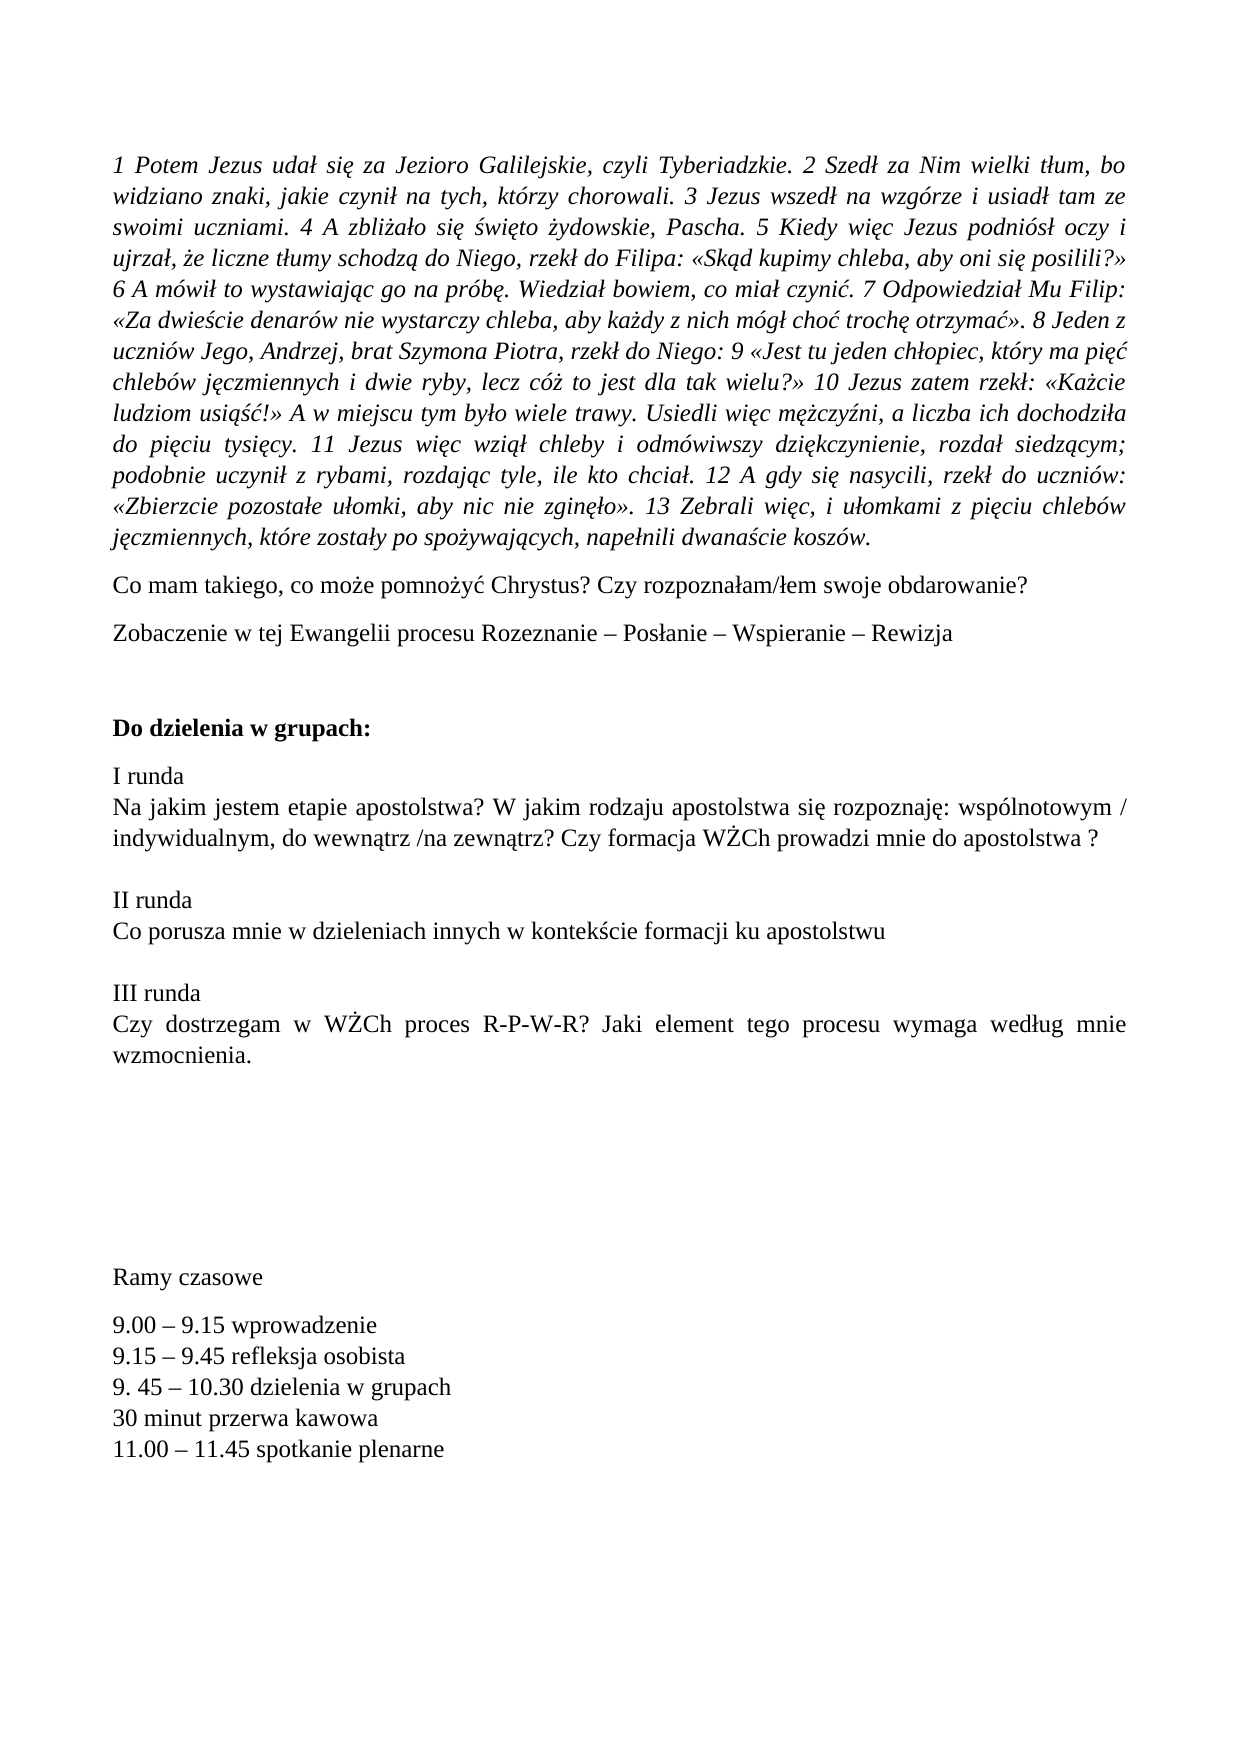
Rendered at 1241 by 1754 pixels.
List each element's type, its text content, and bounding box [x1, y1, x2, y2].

text Ramy czasowe [112, 1262, 1128, 1291]
text 1 Potem Jezus udał się za Jezioro Galilejskie, czyli Tyberiadzkie. 2 Szedł za Nim wielki tłum, bo widziano znaki, jakie czynił na tych, którzy chorowali. 3 Jezus wszedł na wzgórze i usiadł tam ze swoimi uczniami. 4 A zbliżało się święto żydowskie, Pascha. 5 Kiedy więc Jezus podniósł oczy i ujrzał, że liczne tłumy schodzą do Niego, rzekł do Filipa: «Skąd kupimy chleba, aby oni się posilili?» 6 A mówił to wystawiając go na próbę. Wiedział bowiem, co miał czynić. 7 Odpowiedział Mu Filip: «Za dwieście denarów nie wystarczy chleba, aby każdy z nich mógł choć trochę otrzymać». 8 Jeden z uczniów Jego, Andrzej, brat Szymona Piotra, rzekł do Niego: 9 «Jest tu jeden chłopiec, który ma pięć chlebów jęczmiennych i dwie ryby, lecz cóż to jest dla tak wielu?» 10 Jezus zatem rzekł: «Każcie ludziom usiąść!» A w miejscu tym było wiele trawy. Usiedli więc mężczyźni, a liczba ich dochodziła do pięciu tysięcy. 11 Jezus więc wziął chleby i odmówiwszy dziękczynienie, rozdał siedzącym; podobnie uczynił z rybami, rozdając tyle, ile kto chciał. 12 A gdy się nasycili, rzekł do uczniów: «Zbierzcie pozostałe ułomki, aby nic nie zginęło». 13 Zebrali więc, i ułomkami z pięciu chlebów jęczmiennych, które zostały po spożywających, napełnili dwanaście koszów. [112, 150, 1128, 551]
text III runda [112, 978, 1128, 1007]
text Co mam takiego, co może pomnożyć Chrystus? Czy rozpoznałam/łem swoje obdarowanie? [112, 570, 1128, 599]
text II runda [112, 885, 1128, 914]
text 9.00 – 9.15 wprowadzenie [112, 1310, 1128, 1339]
text Do dzielenia w grupach: [112, 713, 1128, 742]
text Co porusza mnie w dzieleniach innych w kontekście formacji ku apostolstwu [112, 916, 1128, 945]
text 9. 45 – 10.30 dzielenia w grupach [112, 1372, 1128, 1401]
text Zobaczenie w tej Ewangelii procesu Rozeznanie – Posłanie – Wspieranie – Rewizja [112, 618, 1128, 647]
text Na jakim jestem etapie apostolstwa? W jakim rodzaju apostolstwa się rozpoznaję: wspólnotowym / indywidualnym, do wewnątrz /na zewnątrz? Czy formacja WŻCh prowadzi mnie do apostolstwa ? [112, 792, 1128, 852]
text 11.00 – 11.45 spotkanie plenarne [112, 1434, 1128, 1463]
text Czy dostrzegam w WŻCh proces R-P-W-R? Jaki element tego procesu wymaga według mnie wzmocnienia. [112, 1009, 1128, 1069]
text 9.15 – 9.45 refleksja osobista [112, 1341, 1128, 1370]
text I runda [112, 761, 1128, 790]
text 30 minut przerwa kawowa [112, 1403, 1128, 1432]
